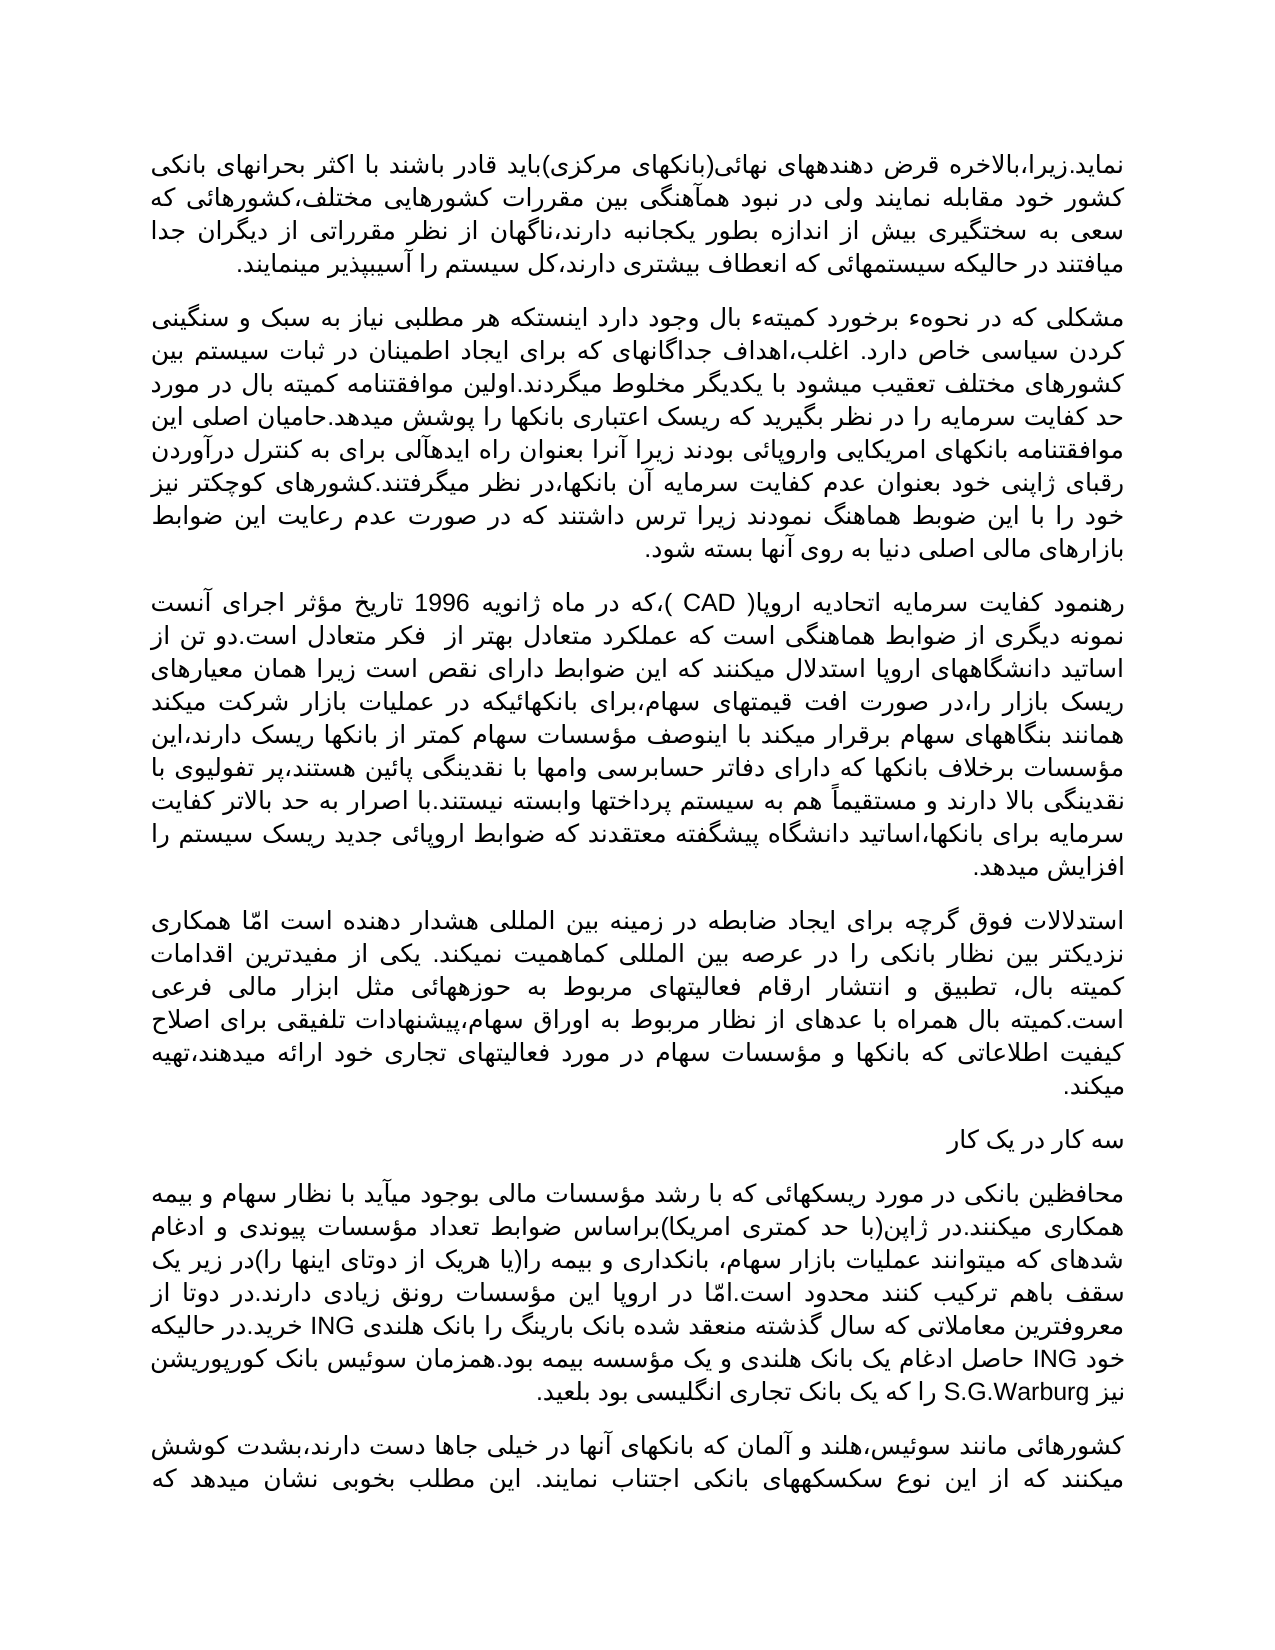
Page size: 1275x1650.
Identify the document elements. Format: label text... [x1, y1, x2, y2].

text استدلالات فوق گرچه برای ایجاد ضابطه در زمینه بین المللی هشدار دهنده‏ است امّا همکاری نزدیکتر بین نظار بانکی‏ را در عرصه بین المللی کم‏اهمیت نمی‏کند. یکی از مفیدترین اقدامات کمیته بال، تطبیق و انتشار ارقام فعالیتهای مربوط به‏ حوزه‏هائی مثل ابزار مالی فرعی‏ است.کمیته بال همراه با عده‏ای از نظار مربوط به اوراق سهام،پیشنهادات تلفیقی‏ برای اصلاح کیفیت اطلاعاتی که بانکها و مؤسسات سهام در مورد فعالیتهای‏ تجاری خود ارائه می‏دهند،تهیه می‏کند. [150, 906, 1125, 1100]
text سه کار در یک کار [150, 1125, 1125, 1154]
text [150, 1431, 1125, 1492]
text مشکلی که در نحوهء برخورد کمیتهء بال‏ وجود دارد اینستکه هر مطلبی نیاز به‏ سبک و سنگینی کردن سیاسی خاص دارد. اغلب،اهداف جداگانه‏ای که برای ایجاد اطمینان در ثبات سیستم بین کشورهای‏ مختلف تعقیب می‏شود با یکدیگر مخلوط می‏گردند.اولین موافقتنامه کمیته بال در مورد حد کفایت سرمایه را در نظر بگیرید که ریسک اعتباری بانکها را پوشش‏ می‏دهد.حامیان اصلی این موافقتنامه‏ بانکهای امریکایی واروپائی بودند زیرا آنرا بعنوان راه ایده‏آلی برای به کنترل‏ درآوردن رقبای ژاپنی خود بعنوان عدم‏ کفایت سرمایه آن بانکها،در نظر می‏گرفتند.کشورهای کوچکتر نیز خود را با این ضوبط هماهنگ نمودند زیرا ترس‏ داشتند که در صورت عدم رعایت این‏ ضوابط بازارهای مالی اصلی دنیا به روی‏ آنها بسته شود. [150, 303, 1125, 563]
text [150, 150, 1125, 278]
text رهنمود کفایت سرمایه اتحادیه‏ اروپا( CAD )،که در ماه ژانویه 1996 تاریخ‏ مؤثر اجرای آنست نمونه دیگری از ضوابط هماهنگی است که عملکرد متعادل بهتر از فکر متعادل است.دو تن از اساتید دانشگاههای اروپا استدلال می‏کنند که‏ این ضوابط دارای نقص است زیرا همان‏ معیارهای ریسک بازار را،در صورت افت‏ قیمتهای سهام،برای بانکهائیکه‏ در عملیات بازار شرکت می‏کند همانند بنگاههای سهام برقرار می‏کند با اینوصف‏ مؤسسات سهام کمتر از بانکها ریسک‏ دارند،این مؤسسات برخلاف بانکها که‏ دارای دفاتر حسابرسی وامها با نقدینگی‏ پائین هستند،پر تفولیوی با نقدینگی بالا دارند و مستقیماً هم به سیستم پرداختها وابسته نیستند.با اصرار به حد بالاتر کفایت سرمایه برای بانکها،اساتید دانشگاه پیش‏گفته معتقدند که ضوابط اروپائی جدید ریسک سیستم را افزایش‏ می‏دهد. [150, 588, 1125, 881]
text محافظین بانکی در مورد ریسکهائی که‏ با رشد مؤسسات مالی بوجود می‏آید با نظار سهام و بیمه همکاری می‏کنند.در ژاپن(با حد کمتری امریکا)براساس‏ ضوابط تعداد مؤسسات پیوندی و ادغام‏ شده‏ای که می‏توانند عملیات بازار سهام، بانکداری و بیمه را(یا هریک از دوتای‏ اینها را)در زیر یک سقف باهم ترکیب‏ کنند محدود است.امّا در اروپا این‏ مؤسسات رونق زیادی دارند.در دوتا از معروفترین معاملاتی که سال گذشته‏ منعقد شده بانک بارینگ را بانک هلندی‏ ING خرید.در حالیکه خود ING حاصل‏ ادغام یک بانک هلندی و یک مؤسسه‏ بیمه بود.همزمان سوئیس بانک‏ کورپوریشن نیز S.G.Warburg را که یک‏ بانک تجاری انگلیسی بود بلعید. [150, 1179, 1125, 1406]
